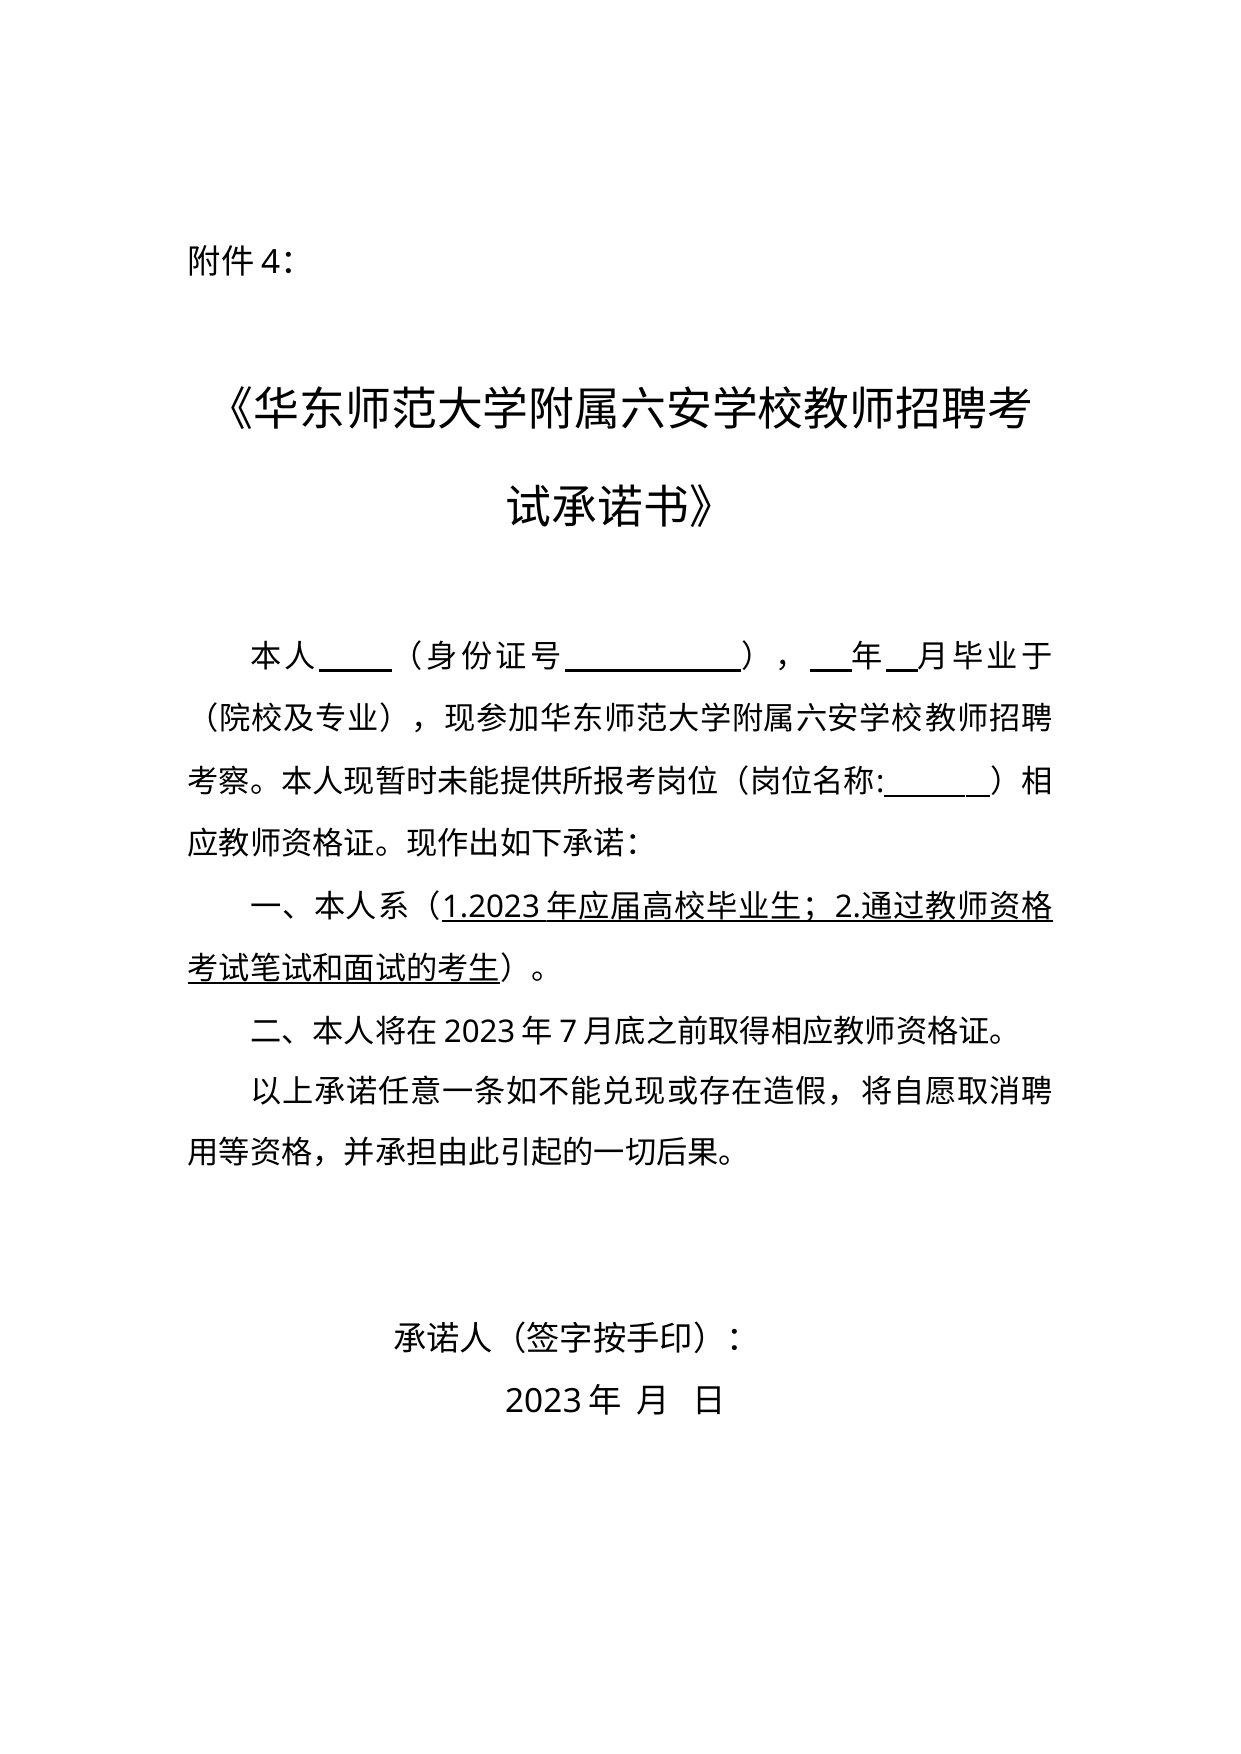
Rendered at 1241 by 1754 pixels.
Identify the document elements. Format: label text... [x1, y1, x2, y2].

text 二、本人将在2023年7月底之前取得相应教师资格证。 [187, 992, 1053, 1054]
text 承诺人（签字按手印）： [187, 1300, 1053, 1363]
text 《华东师范大学附属六安学校教师招聘考试承诺书》 [187, 357, 1053, 552]
text 一、本人系（1.2023年应届高校毕业生；2.通过教师资格考试笔试和面试的考生）。 [187, 867, 1053, 992]
text 2023年 月 日 [187, 1363, 1053, 1425]
text 以上承诺任意一条如不能兑现或存在造假，将自愿取消聘用等资格，并承担由此引起的一切后果。 [187, 1054, 1053, 1175]
text 附件4： [187, 227, 1053, 292]
text 本人 （身份证号 ）， 年 月毕业于 （院校及专业），现参加华东师范大学附属六安学校教师招聘考察。本人现暂时未能提供所报考岗位（岗位名称: ）相应教师资格证。现作出如下承诺： [187, 617, 1053, 867]
